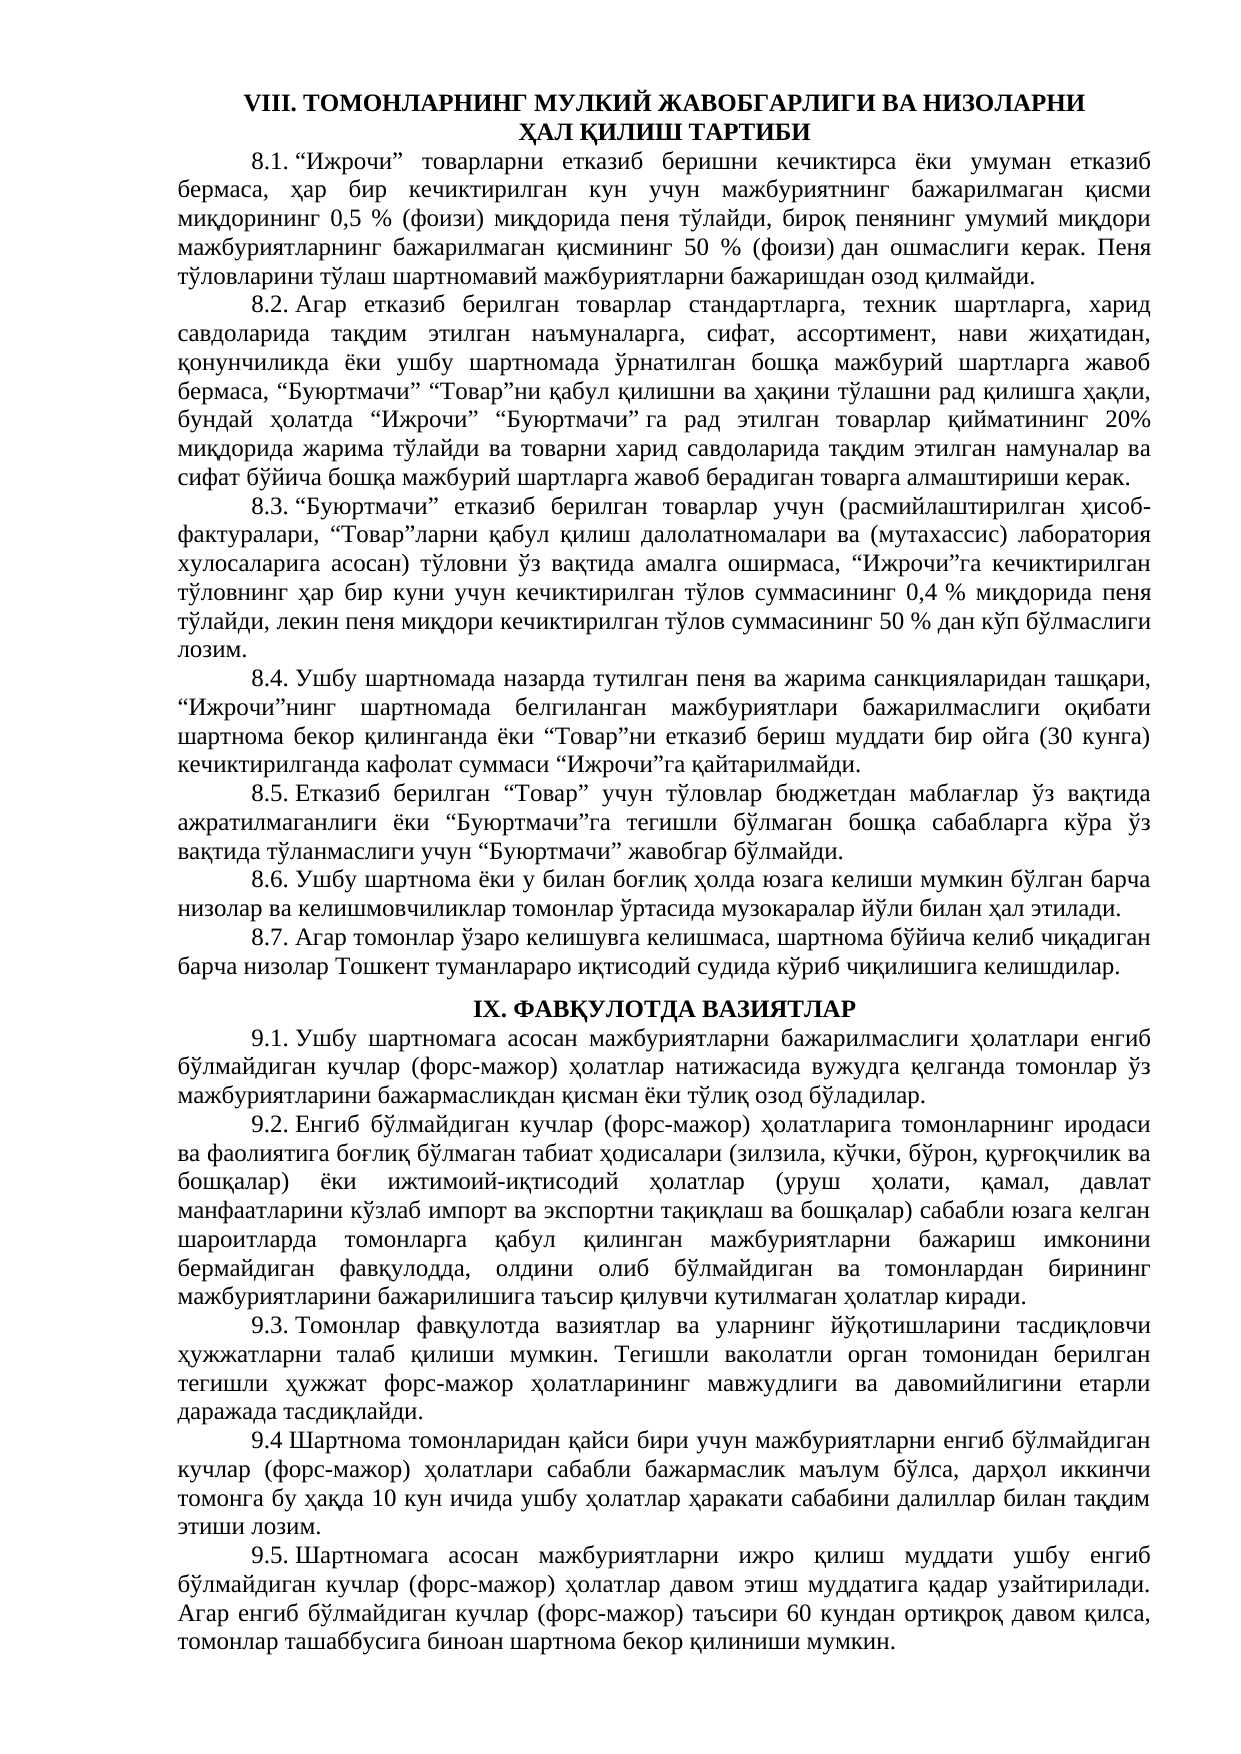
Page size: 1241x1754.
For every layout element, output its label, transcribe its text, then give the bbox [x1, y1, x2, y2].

text VIII. ТОМОНЛАРНИНГ МУЛКИЙ ЖАВОБГАРЛИГИ ВА НИЗОЛАРНИ [177, 88, 1152, 117]
list 8.1. “Ижрочи” товарларни етказиб беришни кечиктирса ёки умуман етказиб бермаса, ҳар бир кечиктирилган кун учун мажбуриятнинг бажарилмаган қисми миқдорининг 0,5 % (фоизи) миқдорида пеня тўлайди, бироқ пенянинг умумий миқдори мажбуриятларнинг бажарилмаган қисмининг 50 % (фоизи) дан ошмаслиги керак. Пеня тўловларини тўлаш шартномавий мажбуриятларни бажаришдан озод қилмайди. [177, 146, 1152, 289]
list 8.2. Агар етказиб берилган товарлар стандартларга, техник шартларга, харид савдоларида тақдим этилган наъмуналарга, сифат, ассортимент, нави жиҳатидан, қонунчиликда ёки ушбу шартномада ўрнатилган бошқа мажбурий шартларга жавоб бермаса, “Буюртмачи” “Товар”ни қабул қилишни ва ҳақини тўлашни рад қилишга ҳақли, бундай ҳолатда “Ижрочи” “Буюртмачи” га рад этилган товарлар қийматининг 20% миқдорида жарима тўлайди ва товарни харид савдоларида тақдим этилган намуналар ва сифат бўйича бошқа мажбурий шартларга жавоб берадиган товарга алмаштириши керак. [177, 289, 1152, 491]
list 9.5. Шартномага асосан мажбуриятларни ижро қилиш муддати ушбу енгиб бўлмайдиган кучлар (форс-мажор) ҳолатлар давом этиш муддатига қадар узайтирилади. Агар енгиб бўлмайдиган кучлар (форс-мажор) таъсири 60 кундан ортиқроқ давом қилса, томонлар ташаббусига биноан шартнома бекор қилиниши мумкин. [177, 1540, 1152, 1655]
list 9.4 Шартнома томонларидан қайси бири учун мажбуриятларни енгиб бўлмайдиган кучлар (форс-мажор) ҳолатлари сабабли бажармаслик маълум бўлса, дарҳол иккинчи томонга бу ҳақда 10 кун ичида ушбу ҳолатлар ҳаракати сабабини далиллар билан тақдим этиши лозим. [177, 1425, 1152, 1540]
text IX. ФАВҚУЛОТДА ВАЗИЯТЛАР [177, 994, 1152, 1023]
list 8.7. Агар томонлар ўзаро келишувга келишмаса, шартнома бўйича келиб чиқадиган барча низолар Тошкент туманлараро иқтисодий судида кўриб чиқилишига келишдилар. [177, 922, 1152, 979]
text ҲАЛ ҚИЛИШ ТАРТИБИ [177, 117, 1152, 146]
list 8.6. Ушбу шартнома ёки у билан боғлиқ ҳолда юзага келиши мумкин бўлган барча низолар ва келишмовчиликлар томонлар ўртасида музокаралар йўли билан ҳал этилади. [177, 864, 1152, 922]
list 9.1. Ушбу шартномага асосан мажбуриятларни бажарилмаслиги ҳолатлари енгиб бўлмайдиган кучлар (форс-мажор) ҳолатлар натижасида вужудга қелганда томонлар ўз мажбуриятларини бажармасликдан қисман ёки тўлиқ озод бўладилар. [177, 1023, 1152, 1109]
list 9.3. Томонлар фавқулотда вазиятлар ва уларнинг йўқотишларини тасдиқловчи ҳужжатларни талаб қилиши мумкин. Тегишли ваколатли орган томонидан берилган тегишли ҳужжат форс-мажор ҳолатларининг мавжудлиги ва давомийлигини етарли даражада тасдиқлайди. [177, 1310, 1152, 1425]
list 8.4. Ушбу шартномада назарда тутилган пеня ва жарима санкцияларидан ташқари, “Ижрочи”нинг шартномада белгиланган мажбуриятлари бажарилмаслиги оқибати шартнома бекор қилинганда ёки “Товар”ни етказиб бериш муддати бир ойга (30 кунга) кечиктирилганда кафолат суммаси “Ижрочи”га қайтарилмайди. [177, 663, 1152, 778]
list 9.2. Енгиб бўлмайдиган кучлар (форс-мажор) ҳолатларига томонларнинг иродаси ва фаолиятига боғлиқ бўлмаган табиат ҳодисалари (зилзила, кўчки, бўрон, қурғоқчилик ва бошқалар) ёки ижтимоий-иқтисодий ҳолатлар (уруш ҳолати, қамал, давлат манфаатларини кўзлаб импорт ва экспортни тақиқлаш ва бошқалар) сабабли юзага келган шароитларда томонларга қабул қилинган мажбуриятларни бажариш имконини бермайдиган фавқулодда, олдини олиб бўлмайдиган ва томонлардан бирининг мажбуриятларини бажарилишига таъсир қилувчи кутилмаган ҳолатлар киради. [177, 1109, 1152, 1310]
list 8.3. “Буюртмачи” етказиб берилган товарлар учун (расмийлаштирилган ҳисоб-фактуралари, “Товар”ларни қабул қилиш далолатномалари ва (мутахассис) лаборатория хулосаларига асосан) тўловни ўз вақтида амалга оширмаса, “Ижрочи”га кечиктирилган тўловнинг ҳар бир куни учун кечиктирилган тўлов суммасининг 0,4 % миқдорида пеня тўлайди, лекин пеня миқдори кечиктирилган тўлов суммасининг 50 % дан кўп бўлмаслиги лозим. [177, 491, 1152, 663]
list 8.5. Етказиб берилган “Товар” учун тўловлар бюджетдан маблағлар ўз вақтида ажратилмаганлиги ёки “Буюртмачи”га тегишли бўлмаган бошқа сабабларга кўра ўз вақтида тўланмаслиги учун “Буюртмачи” жавобгар бўлмайди. [177, 778, 1152, 864]
